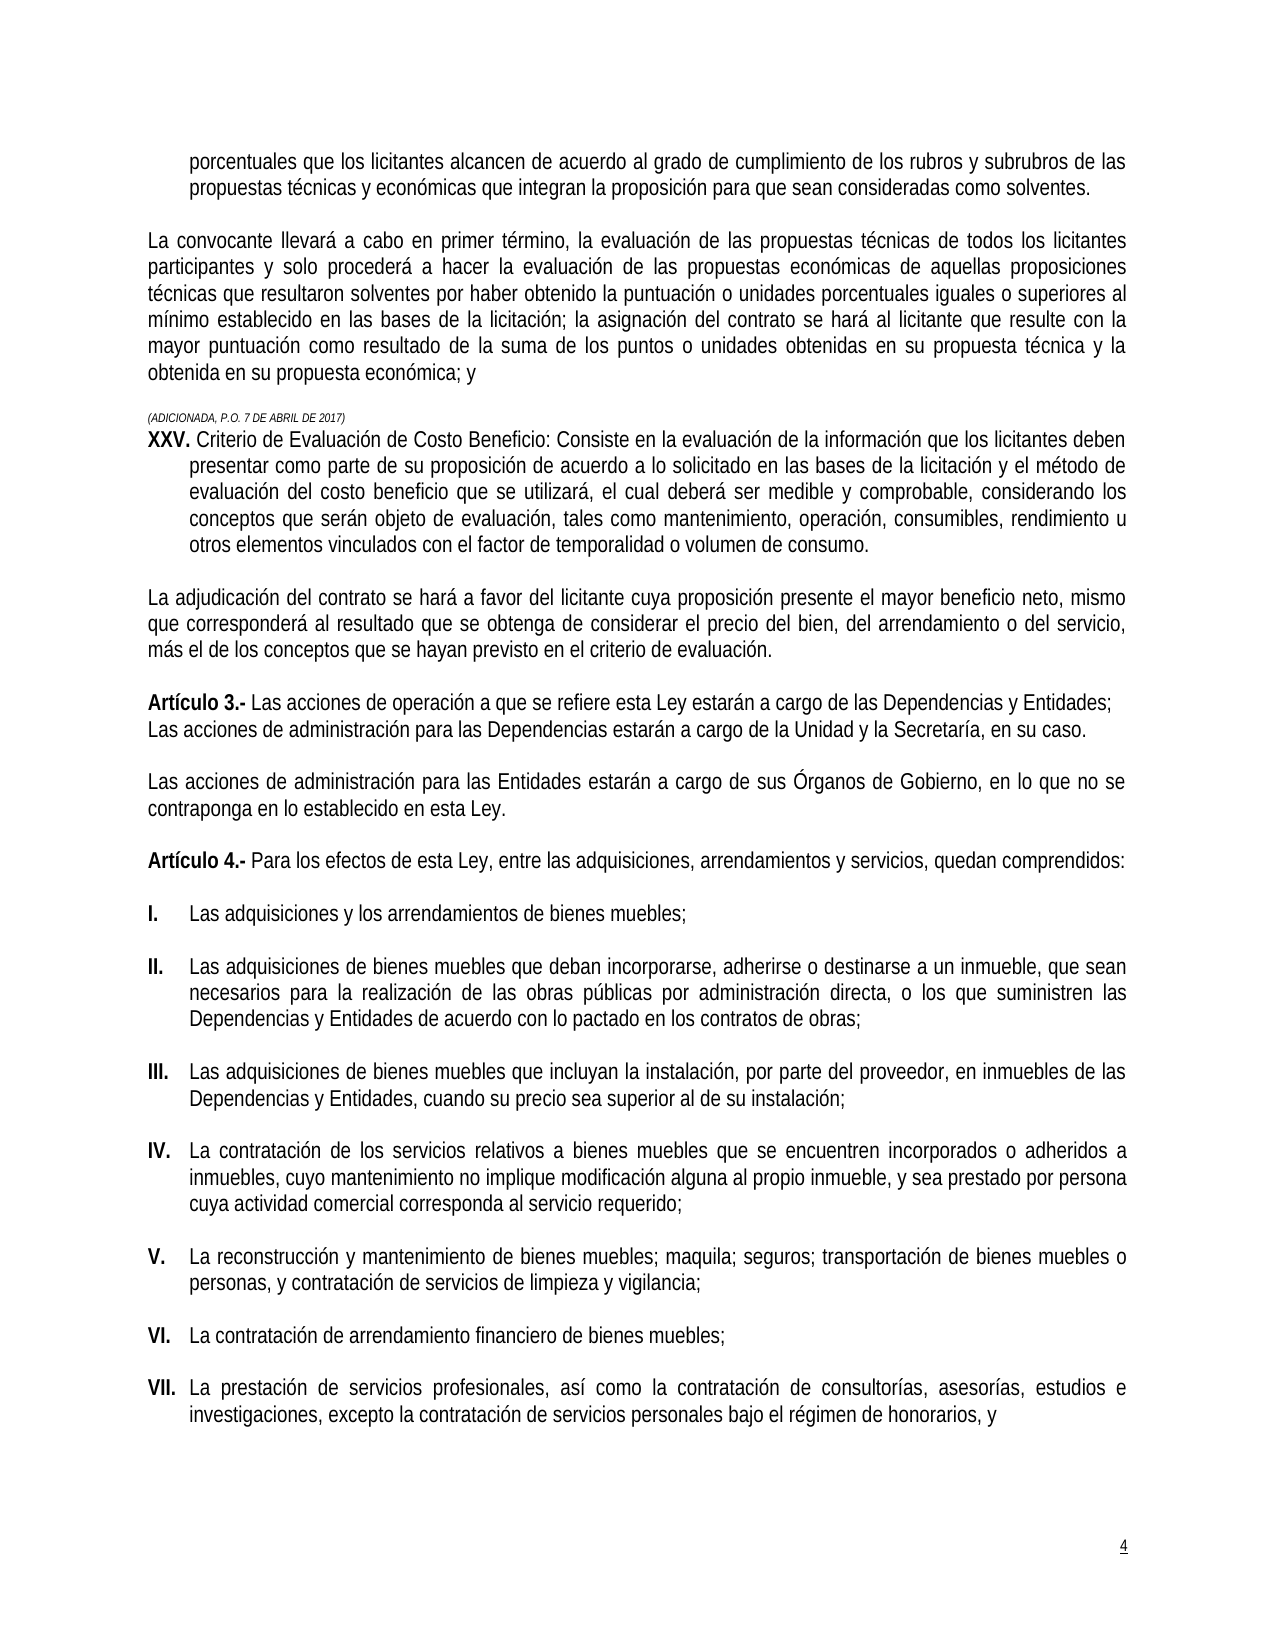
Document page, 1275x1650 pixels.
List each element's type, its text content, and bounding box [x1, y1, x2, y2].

text Artículo 4.- Para los efectos de esta Ley, entre las adquisiciones, arrendamientos y servicios, quedan comprendidos: [148, 847, 1127, 874]
text (ADICIONADA, P.O. 7 DE ABRIL DE 2017) [148, 411, 1127, 426]
text Las acciones de administración para las Entidades estarán a cargo de sus Órganos de Gobierno, en lo que no se contraponga en lo establecido en esta Ley. [148, 768, 1127, 821]
text La adjudicación del contrato se hará a favor del licitante cuya proposición presente el mayor beneficio neto, mismo que corresponderá al resultado que se obtenga de considerar el precio del bien, del arrendamiento o del servicio, más el de los conceptos que se hayan previsto en el criterio de evaluación. [148, 584, 1127, 663]
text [148, 148, 1127, 200]
text IV. La contratación de los servicios relativos a bienes muebles que se encuentren incorporados o adheridos a inmuebles, cuyo mantenimiento no implique modificación alguna al propio inmueble, y sea prestado por persona cuya actividad comercial corresponda al servicio requerido; [148, 1137, 1127, 1216]
text VII. La prestación de servicios profesionales, así como la contratación de consultorías, asesorías, estudios e investigaciones, excepto la contratación de servicios personales bajo el régimen de honorarios, y [148, 1374, 1127, 1427]
text XXV. Criterio de Evaluación de Costo Beneficio: Consiste en la evaluación de la información que los licitantes deben presentar como parte de su proposición de acuerdo a lo solicitado en las bases de la licitación y el método de evaluación del costo beneficio que se utilizará, el cual deberá ser medible y comprobable, considerando los conceptos que serán objeto de evaluación, tales como mantenimiento, operación, consumibles, rendimiento u otros elementos vinculados con el factor de temporalidad o volumen de consumo. [148, 426, 1127, 557]
text La convocante llevará a cabo en primer término, la evaluación de las propuestas técnicas de todos los licitantes participantes y solo procederá a hacer la evaluación de las propuestas económicas de aquellas proposiciones técnicas que resultaron solventes por haber obtenido la puntuación o unidades porcentuales iguales o superiores al mínimo establecido en las bases de la licitación; la asignación del contrato se hará al licitante que resulte con la mayor puntuación como resultado de la suma de los puntos o unidades obtenidas en su propuesta técnica y la obtenida en su propuesta económica; y [148, 227, 1127, 385]
text Artículo 3.- Las acciones de operación a que se refiere esta Ley estarán a cargo de las Dependencias y Entidades; [148, 689, 1127, 716]
text II. Las adquisiciones de bienes muebles que deban incorporarse, adherirse o destinarse a un inmueble, que sean necesarios para la realización de las obras públicas por administración directa, o los que suministren las Dependencias y Entidades de acuerdo con lo pactado en los contratos de obras; [148, 953, 1127, 1032]
text III. Las adquisiciones de bienes muebles que incluyan la instalación, por parte del proveedor, en inmuebles de las Dependencias y Entidades, cuando su precio sea superior al de su instalación; [148, 1058, 1127, 1111]
text VI. La contratación de arrendamiento financiero de bienes muebles; [148, 1322, 1127, 1348]
text Las acciones de administración para las Dependencias estarán a cargo de y , en su caso. [148, 716, 1127, 742]
text I. Las adquisiciones y los arrendamientos de bienes muebles; [148, 900, 1127, 926]
text V. La reconstrucción y mantenimiento de bienes muebles; maquila; seguros; transportación de bienes muebles o personas, y contratación de servicios de limpieza y vigilancia; [148, 1243, 1127, 1295]
